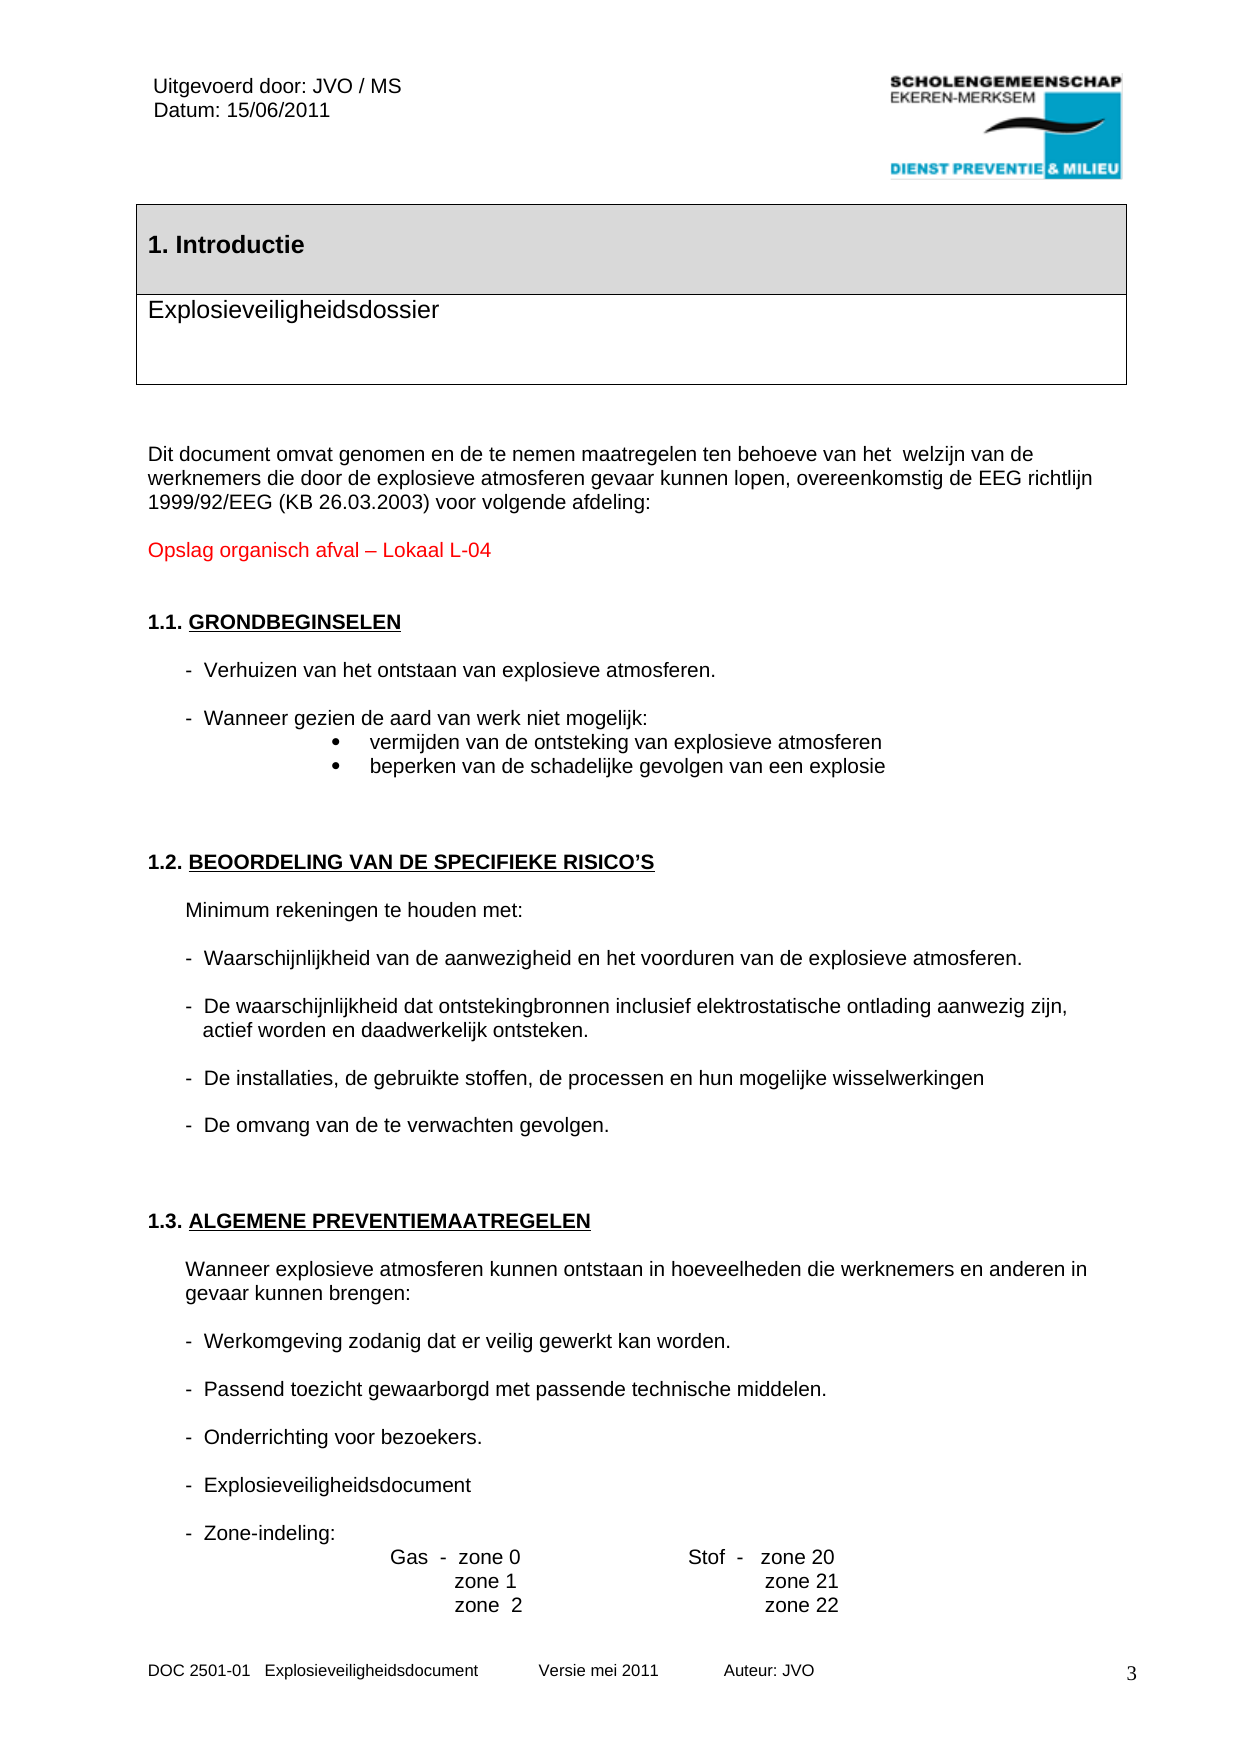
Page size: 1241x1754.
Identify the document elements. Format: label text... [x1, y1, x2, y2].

text - Verhuizen van het ontstaan van explosieve atmosferen. [148, 658, 1137, 682]
text - Onderrichting voor bezoekers. [148, 1425, 1137, 1449]
text 1.1. GRONDBEGINSELEN [148, 610, 1137, 634]
text Dit document omvat genomen en de te nemen maatregelen ten behoeve van het welzijn van de werknemers die door de explosieve atmosferen gevaar kunnen lopen, overeenkomstig de EEG richtlijn 1999/92/EEG (KB 26.03.2003) voor volgende afdeling: [148, 442, 1137, 514]
list beperken van de schadelijke gevolgen van een explosie [332, 754, 1137, 778]
text Opslag organisch afval – Lokaal L-04 [148, 538, 1137, 562]
text Wanneer explosieve atmosferen kunnen ontstaan in hoeveelheden die werknemers en anderen in [148, 1257, 1137, 1281]
text - De waarschijnlijkheid dat ontstekingbronnen inclusief elektrostatische ontlading aanwezig zijn, [148, 993, 1137, 1017]
text Gas - zone 0 Stof - zone 20 [148, 1544, 1137, 1568]
text - Waarschijnlijkheid van de aanwezigheid en het voorduren van de explosieve atmosferen. [148, 946, 1137, 969]
text zone 2 zone 22 [148, 1592, 1137, 1616]
text - Explosieveiligheidsdocument [148, 1473, 1137, 1497]
text 1.2. BEOORDELING VAN DE SPECIFIEKE RISICO’S [148, 850, 1137, 874]
text - De installaties, de gebruikte stoffen, de processen en hun mogelijke wisselwerkingen [148, 1065, 1137, 1089]
text 1.3. ALGEMENE PREVENTIEMAATREGELEN [148, 1209, 1137, 1233]
text - Passend toezicht gewaarborgd met passende technische middelen. [185, 1377, 1137, 1401]
table_cell Explosieveiligheidsdossier [137, 295, 1126, 384]
table_header 1. Introductie [137, 205, 1126, 294]
text Minimum rekeningen te houden met: [148, 898, 1137, 922]
list vermijden van de ontsteking van explosieve atmosferen [332, 730, 1137, 754]
text gevaar kunnen brengen: [148, 1281, 1137, 1305]
picture [890, 73, 1124, 181]
text - Zone-indeling: [148, 1521, 1137, 1544]
text - De omvang van de te verwachten gevolgen. [148, 1113, 1137, 1137]
text - Werkomgeving zodanig dat er veilig gewerkt kan worden. [148, 1329, 1137, 1353]
text zone 1 zone 21 [148, 1568, 1137, 1592]
text - Wanneer gezien de aard van werk niet mogelijk: [148, 706, 1137, 730]
text actief worden en daadwerkelijk ontsteken. [148, 1017, 1137, 1041]
